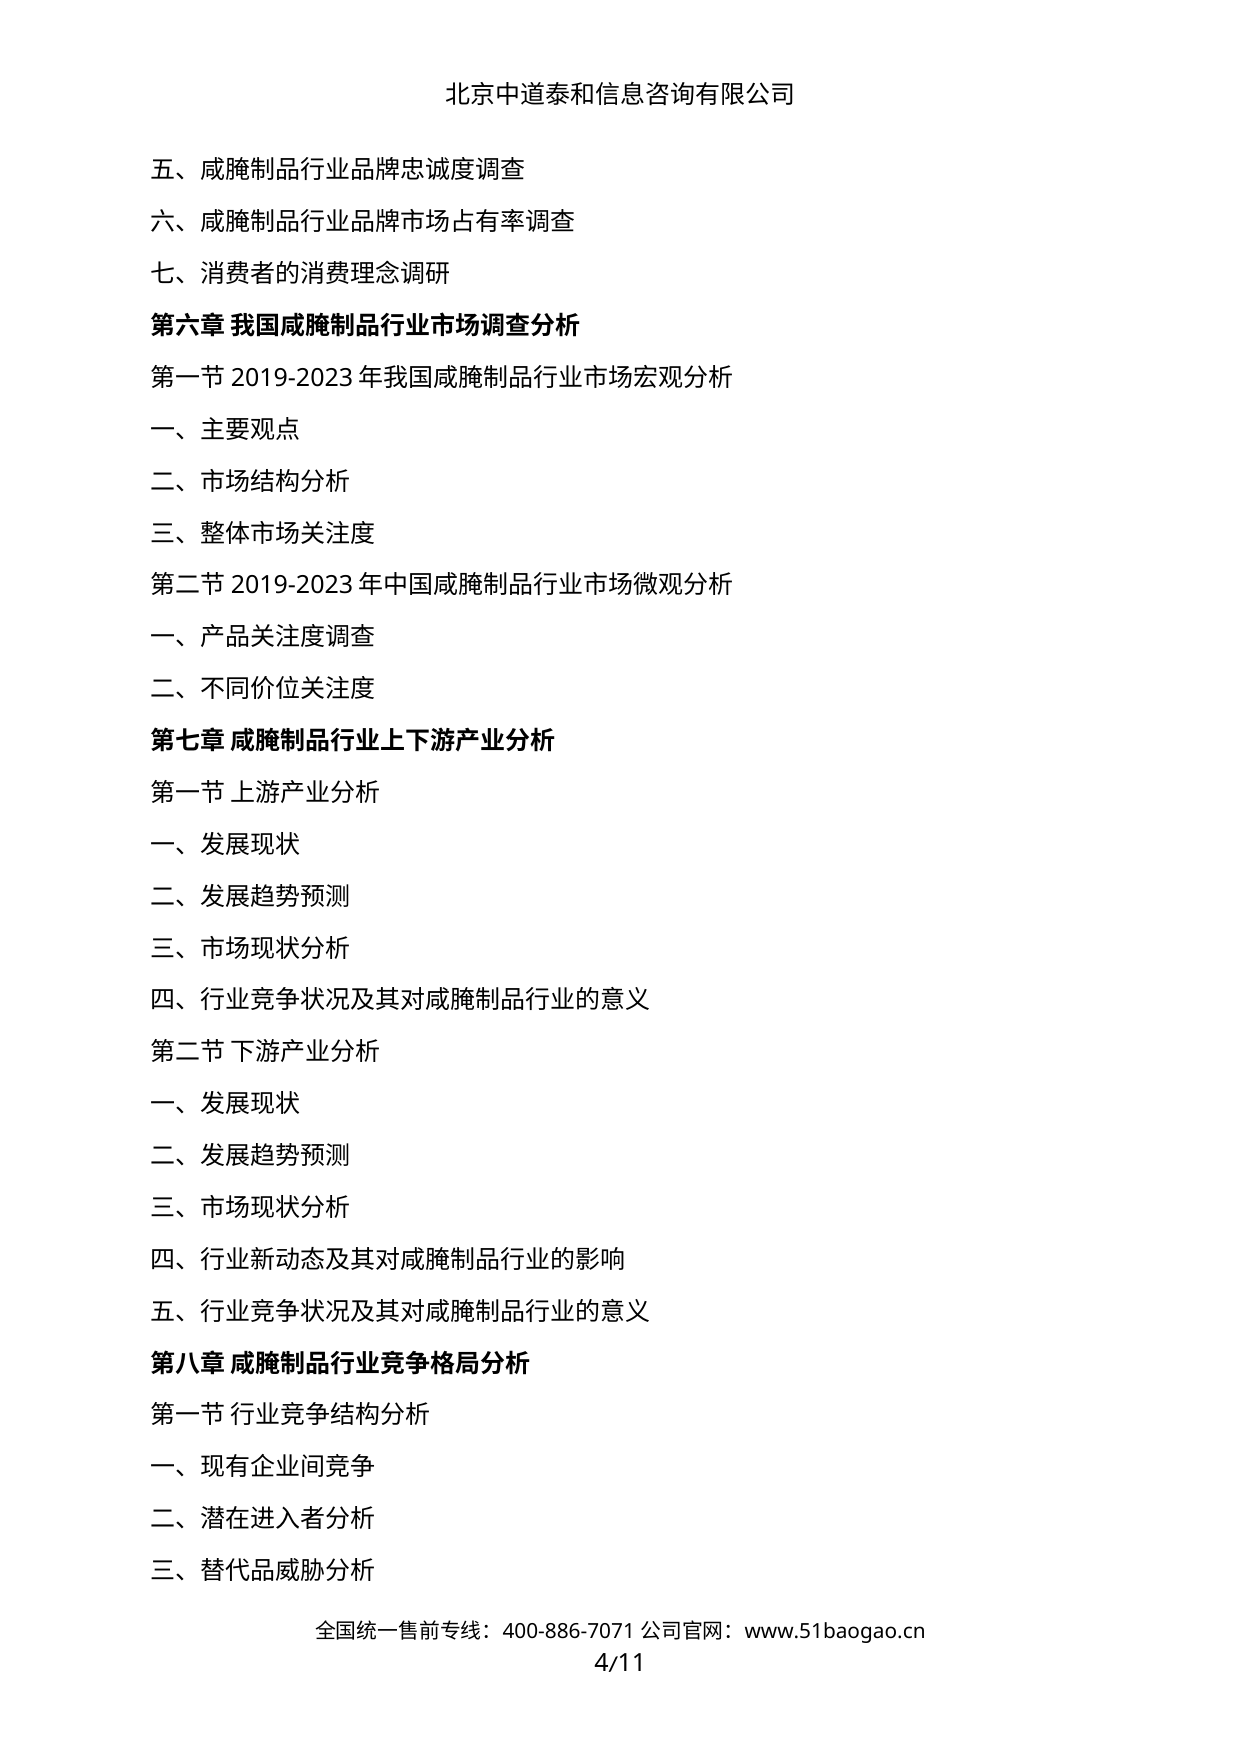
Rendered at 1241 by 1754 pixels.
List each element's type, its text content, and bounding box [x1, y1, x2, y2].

text 二、不同价位关注度 [150, 669, 1090, 705]
text 六、咸腌制品行业品牌市场占有率调查 [150, 202, 1090, 238]
text 四、行业新动态及其对咸腌制品行业的影响 [150, 1239, 1090, 1276]
text 一、发展现状 [150, 1084, 1090, 1120]
text 三、市场现状分析 [150, 928, 1090, 964]
text 三、市场现状分析 [150, 1187, 1090, 1224]
text 第七章 咸腌制品行业上下游产业分析 [150, 721, 1090, 757]
text 第八章 咸腌制品行业竞争格局分析 [150, 1343, 1090, 1379]
text 一、主要观点 [150, 409, 1090, 446]
text 第二节 下游产业分析 [150, 1032, 1090, 1068]
text 第一节 上游产业分析 [150, 772, 1090, 809]
text 四、行业竞争状况及其对咸腌制品行业的意义 [150, 980, 1090, 1016]
text 第一节 行业竞争结构分析 [150, 1395, 1090, 1431]
text 第六章 我国咸腌制品行业市场调查分析 [150, 306, 1090, 342]
text 二、发展趋势预测 [150, 1136, 1090, 1172]
text 第二节 2019-2023年中国咸腌制品行业市场微观分析 [150, 565, 1090, 601]
text 一、发展现状 [150, 824, 1090, 861]
text 二、市场结构分析 [150, 461, 1090, 497]
text 五、行业竞争状况及其对咸腌制品行业的意义 [150, 1291, 1090, 1327]
text 五、咸腌制品行业品牌忠诚度调查 [150, 150, 1090, 186]
text 二、潜在进入者分析 [150, 1499, 1090, 1535]
text 一、现有企业间竞争 [150, 1447, 1090, 1483]
text 第一节 2019-2023年我国咸腌制品行业市场宏观分析 [150, 357, 1090, 394]
text 一、产品关注度调查 [150, 617, 1090, 653]
text 三、替代品威胁分析 [150, 1551, 1090, 1587]
text 二、发展趋势预测 [150, 876, 1090, 912]
text 三、整体市场关注度 [150, 513, 1090, 549]
text 七、消费者的消费理念调研 [150, 254, 1090, 290]
